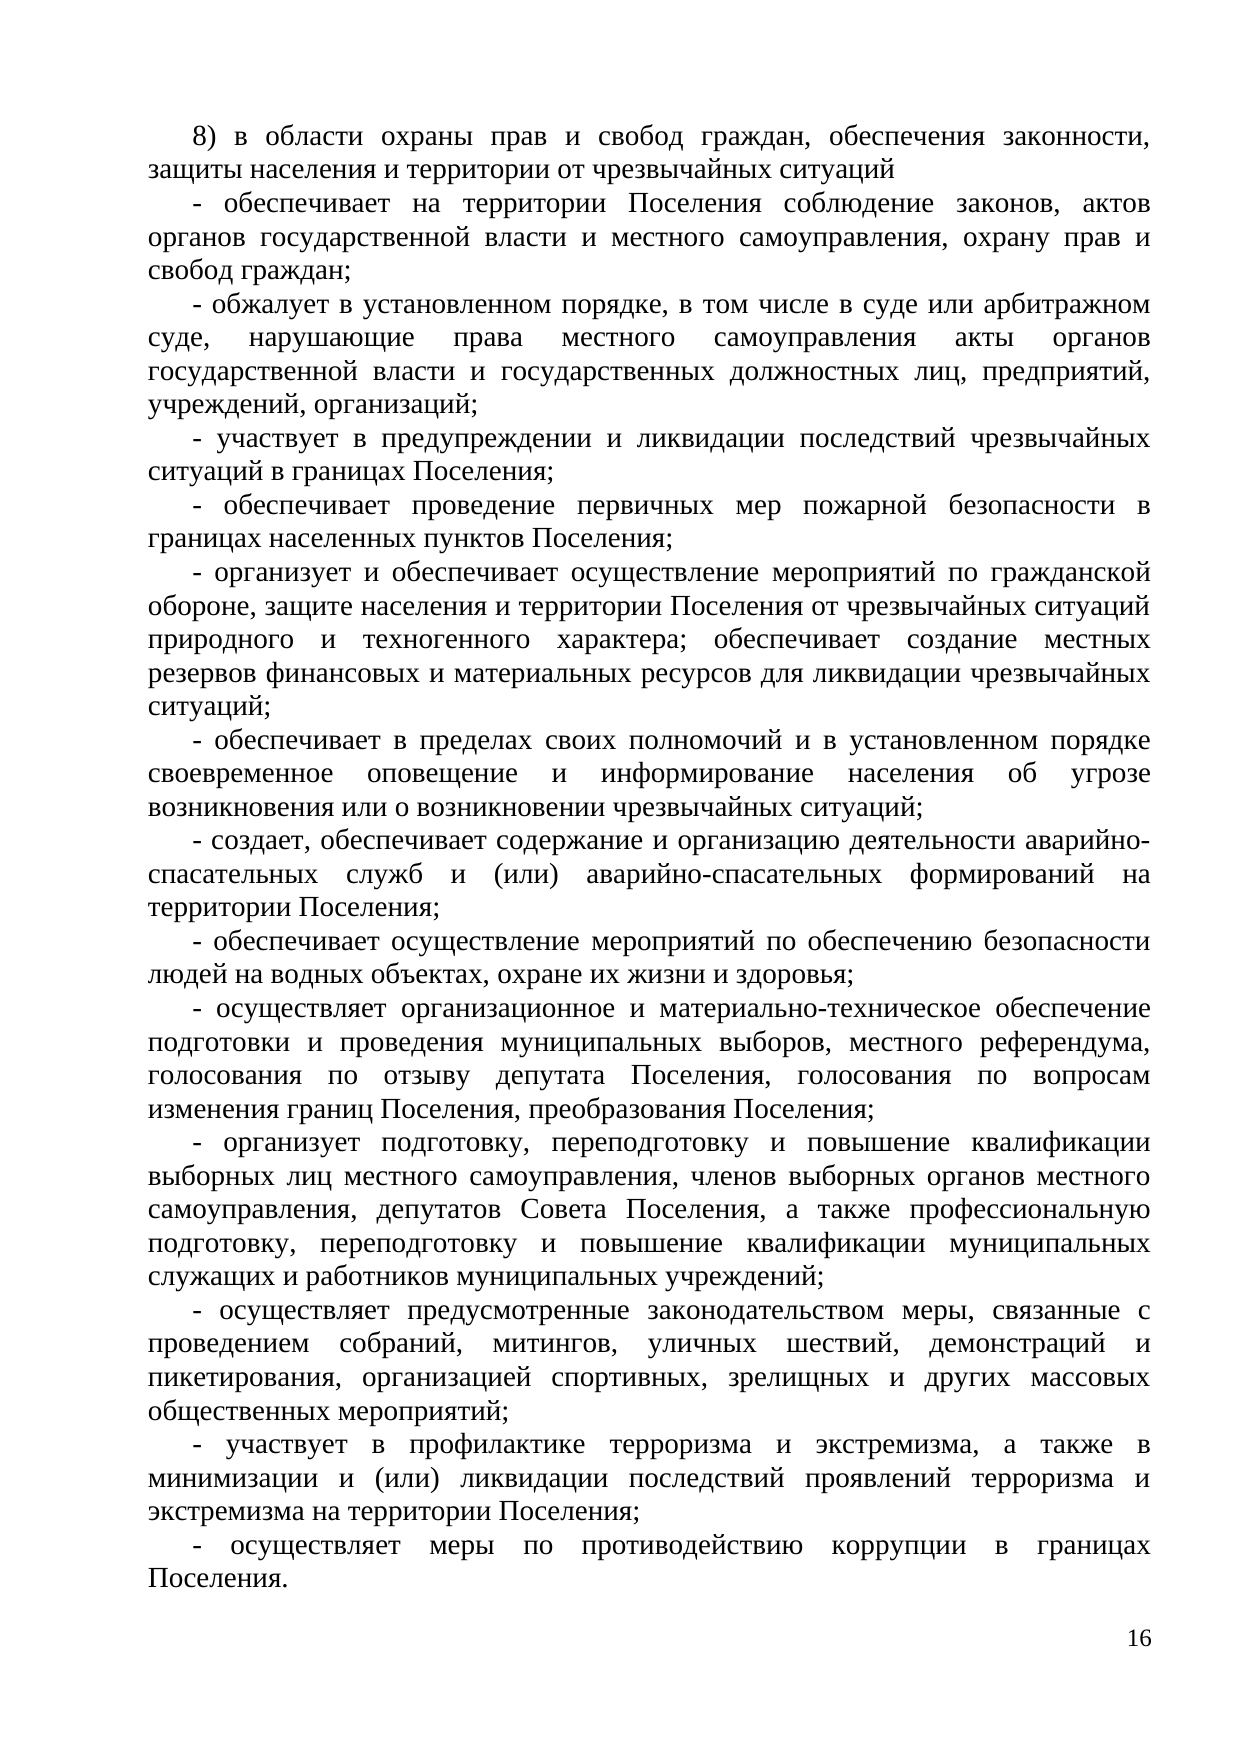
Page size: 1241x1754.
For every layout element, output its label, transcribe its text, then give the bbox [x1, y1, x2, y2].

text - создает, обеспечивает содержание и организацию деятельности аварийно-спасательных служб и (или) аварийно-спасательных формирований на территории Поселения; [148, 822, 1152, 923]
text - участвует в предупреждении и ликвидации последствий чрезвычайных ситуаций в границах Поселения; [148, 420, 1152, 487]
text - осуществляет организационное и материально-техническое обеспечение подготовки и проведения муниципальных выборов, местного референдума, голосования по отзыву депутата Поселения, голосования по вопросам изменения границ Поселения, преобразования Поселения; [148, 990, 1152, 1124]
text - участвует в профилактике терроризма и экстремизма, а также в минимизации и (или) ликвидации последствий проявлений терроризма и экстремизма на территории Поселения; [148, 1426, 1152, 1527]
text - обеспечивает проведение первичных мер пожарной безопасности в границах населенных пунктов Поселения; [148, 487, 1152, 554]
text - организует и обеспечивает осуществление мероприятий по гражданской обороне, защите населения и территории Поселения от чрезвычайных ситуаций природного и техногенного характера; обеспечивает создание местных резервов финансовых и материальных ресурсов для ликвидации чрезвычайных ситуаций; [148, 554, 1152, 722]
text - обжалует в установленном порядке, в том числе в суде или арбитражном суде, нарушающие права местного самоуправления акты органов государственной власти и государственных должностных лиц, предприятий, учреждений, организаций; [148, 286, 1152, 420]
text - обеспечивает в пределах своих полномочий и в установленном порядке своевременное оповещение и информирование населения об угрозе возникновения или о возникновении чрезвычайных ситуаций; [148, 722, 1152, 822]
text - обеспечивает на территории Поселения соблюдение законов, актов органов государственной власти и местного самоуправления, охрану прав и свобод граждан; [148, 185, 1152, 286]
text - осуществляет предусмотренные законодательством меры, связанные с проведением собраний, митингов, уличных шествий, демонстраций и пикетирования, организацией спортивных, зрелищных и других массовых общественных мероприятий; [148, 1292, 1152, 1426]
text - обеспечивает осуществление мероприятий по обеспечению безопасности людей на водных объектах, охране их жизни и здоровья; [148, 923, 1152, 990]
text - организует подготовку, переподготовку и повышение квалификации выборных лиц местного самоуправления, членов выборных органов местного самоуправления, депутатов Совета Поселения, а также профессиональную подготовку, переподготовку и повышение квалификации муниципальных служащих и работников муниципальных учреждений; [148, 1124, 1152, 1292]
text - осуществляет меры по противодействию коррупции в границах Поселения. [148, 1527, 1152, 1594]
text 8) в области охраны прав и свобод граждан, обеспечения законности, защиты населения и территории от чрезвычайных ситуаций [148, 118, 1152, 185]
